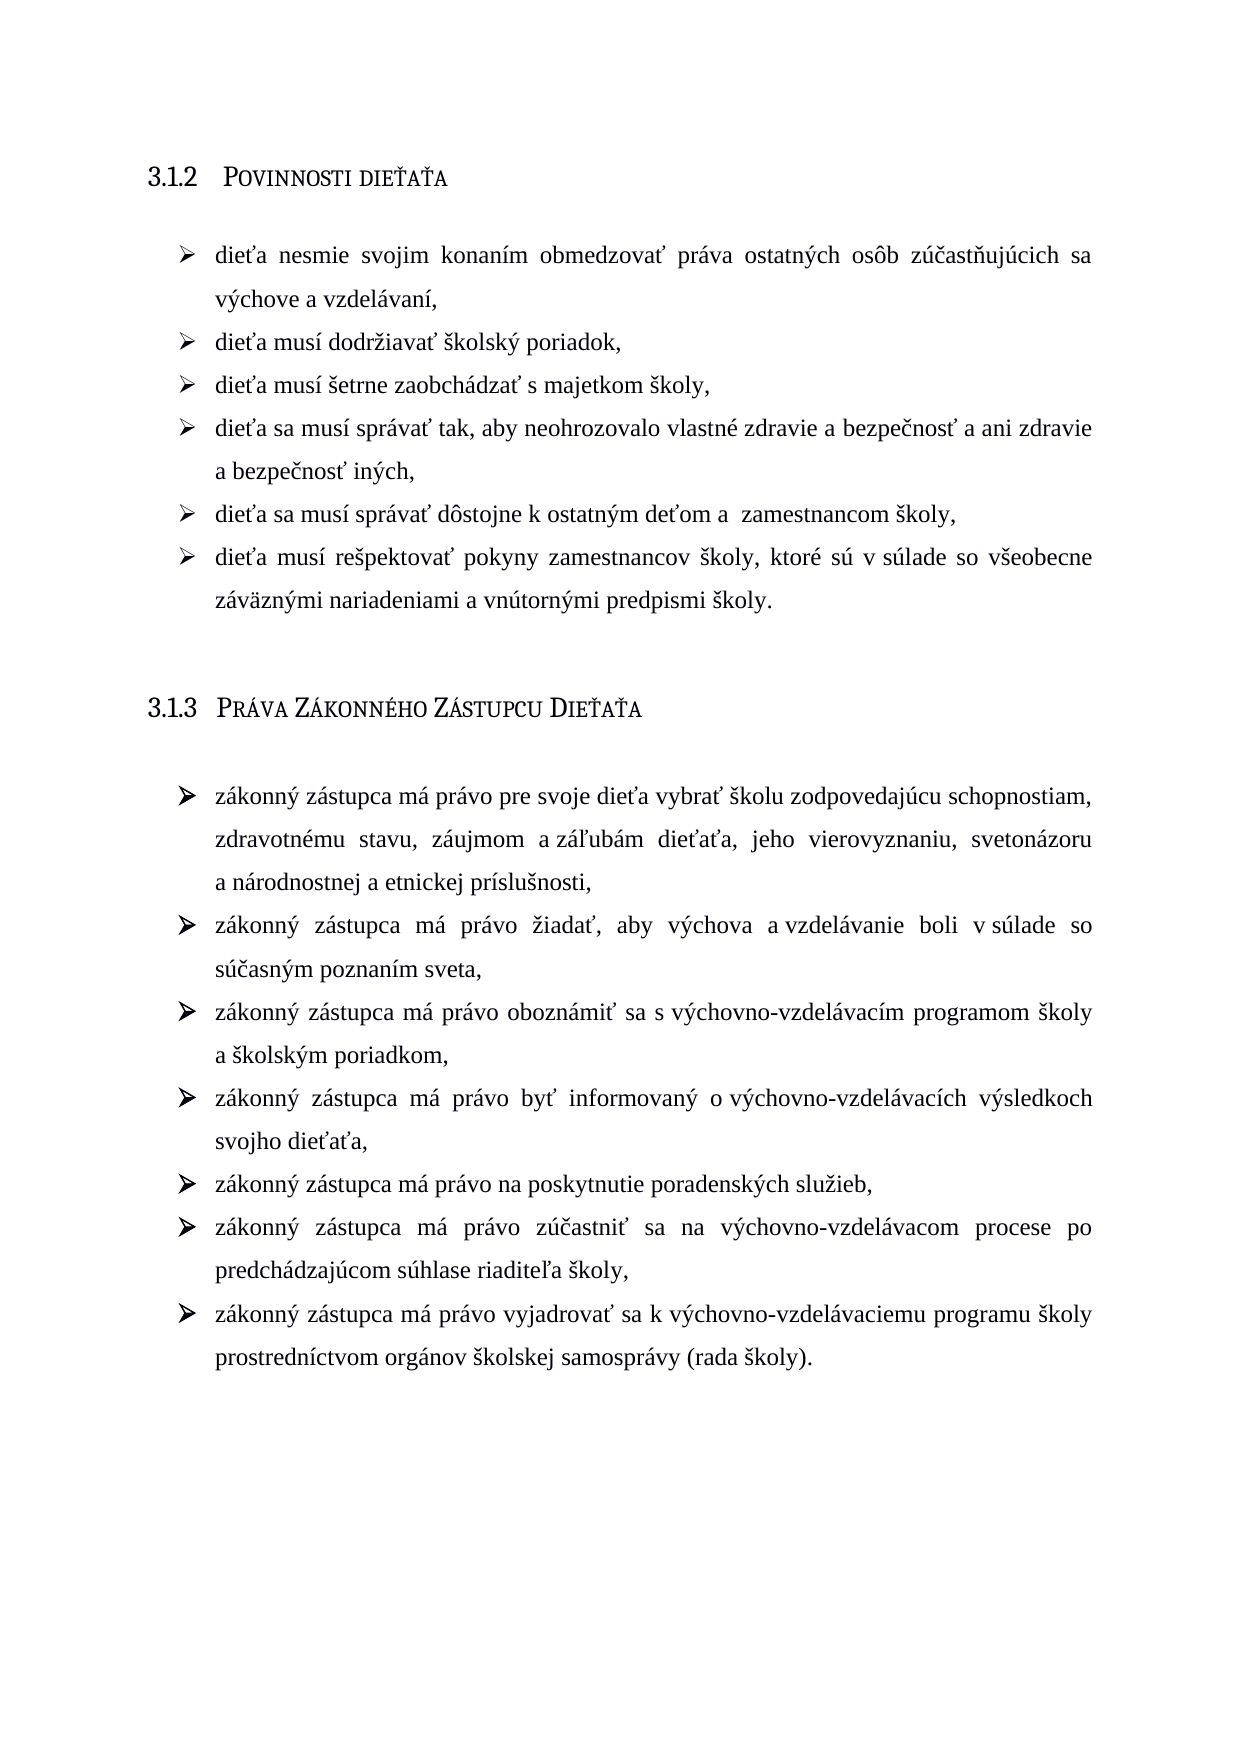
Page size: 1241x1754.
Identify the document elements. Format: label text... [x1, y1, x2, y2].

list zákonný zástupca má právo na poskytnutie poradenských služieb, [177, 1169, 1093, 1198]
list zákonný zástupca má právo pre svoje dieťa vybrať školu zodpovedajúcu schopnostiam, zdravotnému stavu, záujmom a záľubám dieťaťa, jeho vierovyznaniu, svetonázoru a národnostnej a etnickej príslušnosti, [177, 781, 1093, 896]
list zákonný zástupca má právo oboznámiť sa s výchovno-vzdelávacím programom školy a školským poriadkom, [177, 997, 1093, 1069]
subtitle 3.1.3 Práva Zákonného Zástupcu Dieťaťa [148, 691, 1093, 725]
list dieťa musí šetrne zaobchádzať s majetkom školy, [177, 370, 1093, 399]
list dieťa nesmie svojim konaním obmedzovať práva ostatných osôb zúčastňujúcich sa výchove a vzdelávaní, [177, 241, 1093, 312]
list dieťa sa musí správať tak, aby neohrozovalo vlastné zdravie a bezpečnosť a ani zdravie a bezpečnosť iných, [177, 413, 1093, 485]
list zákonný zástupca má právo byť informovaný o výchovno-vzdelávacích výsledkoch svojho dieťaťa, [177, 1083, 1093, 1155]
list zákonný zástupca má právo vyjadrovať sa k výchovno-vzdelávaciemu programu školy prostredníctvom orgánov školskej samosprávy (rada školy). [177, 1299, 1093, 1371]
list zákonný zástupca má právo žiadať, aby výchova a vzdelávanie boli v súlade so súčasným poznaním sveta, [177, 911, 1093, 982]
subtitle Povinnosti dieťaťa [148, 160, 1093, 194]
list dieťa musí dodržiavať školský poriadok, [177, 327, 1093, 356]
list dieťa musí rešpektovať pokyny zamestnancov školy, ktoré sú v súlade so všeobecne záväznými nariadeniami a vnútornými predpismi školy. [177, 542, 1093, 614]
list dieťa sa musí správať dôstojne k ostatným deťom a zamestnancom školy, [177, 499, 1093, 528]
list zákonný zástupca má právo zúčastniť sa na výchovno-vzdelávacom procese po predchádzajúcom súhlase riaditeľa školy, [177, 1212, 1093, 1284]
